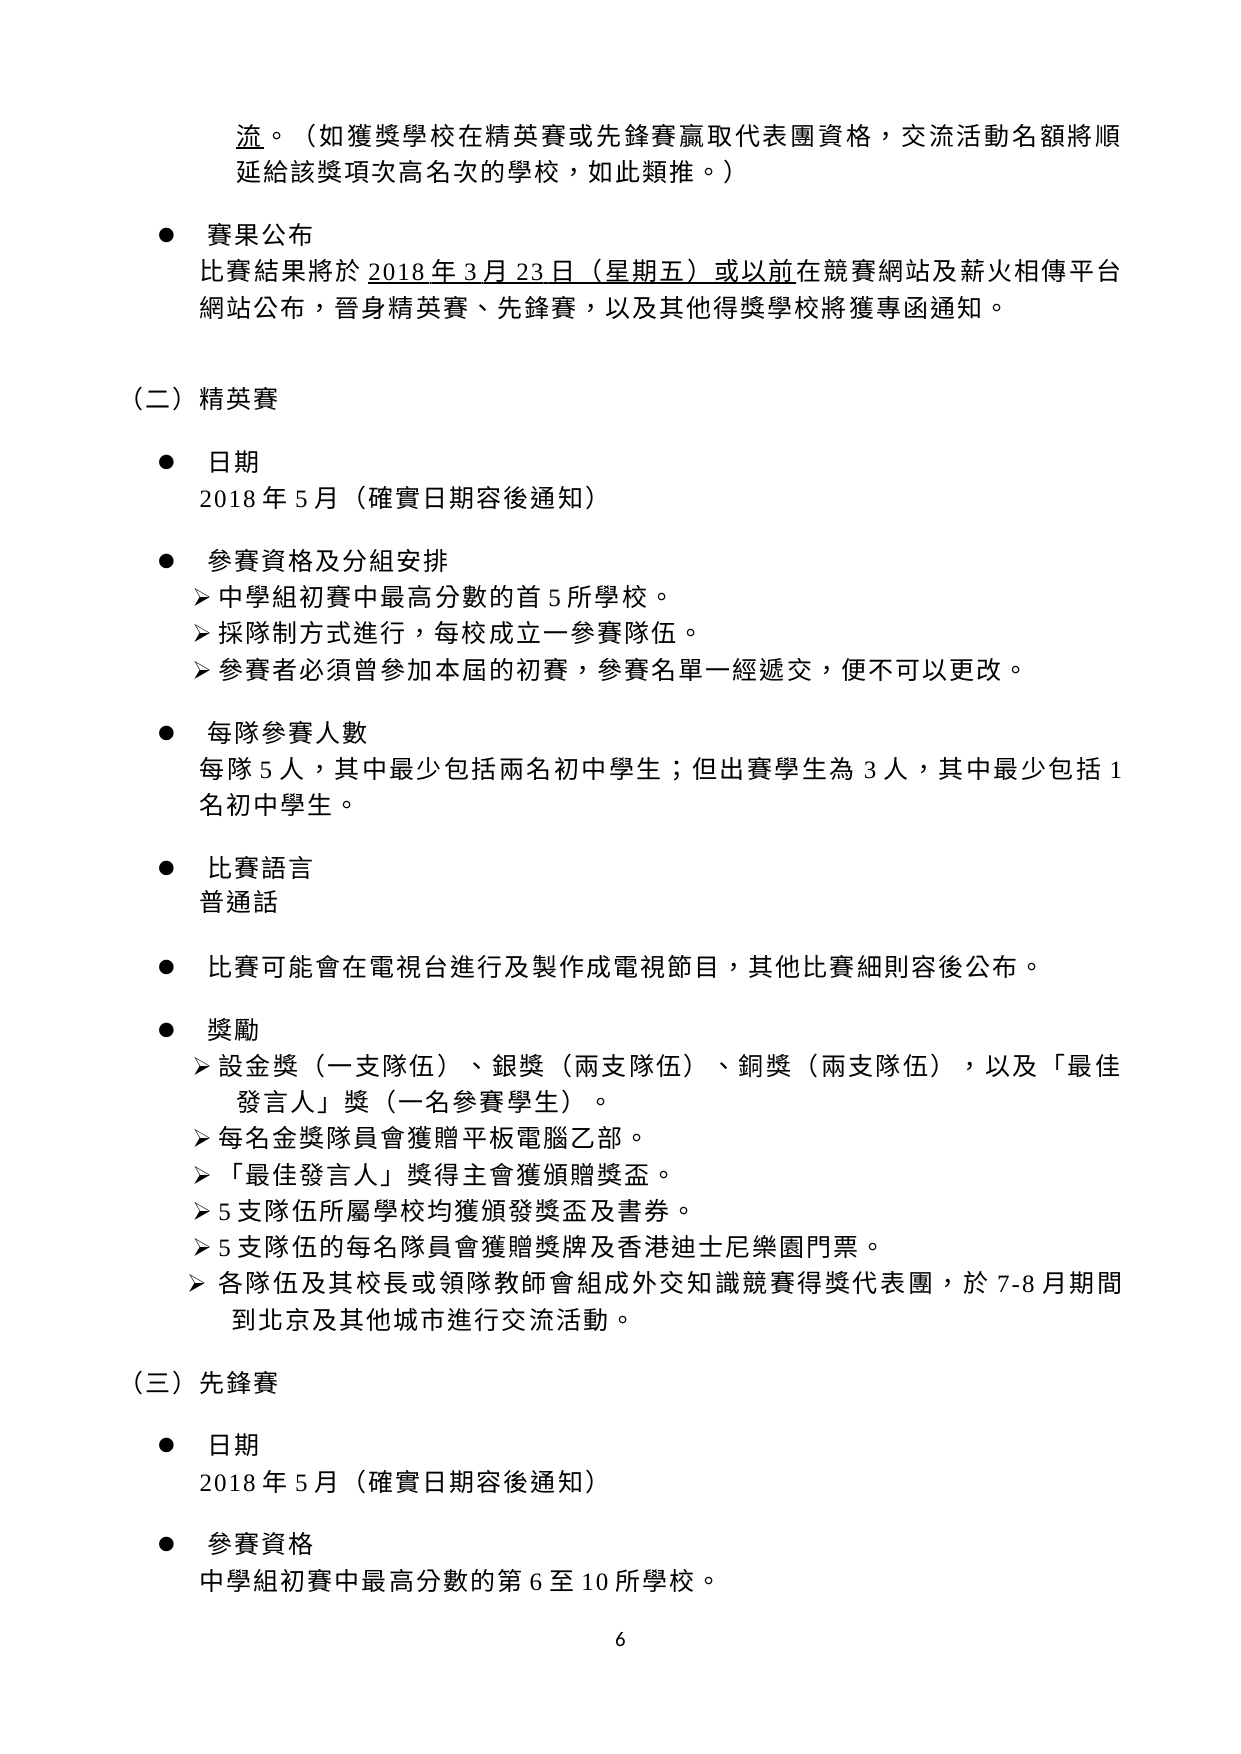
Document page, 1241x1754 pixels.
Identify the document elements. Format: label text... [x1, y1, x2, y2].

list 賽果公布 [157, 218, 1122, 252]
list 參賽者必須曾參加本屆的初賽，參賽名單一經遞交，便不可以更改。 [192, 650, 1122, 686]
text 2018年5月（確實日期容後通知） [199, 479, 1122, 515]
list 中學組初賽中最高分數的首5所學校。 [192, 578, 1122, 614]
text （二）精英賽 [118, 382, 1122, 416]
list 日期 [157, 1428, 1122, 1462]
list 每名金獎隊員會獲贈平板電腦乙部。 [192, 1119, 1122, 1155]
list 參賽資格及分組安排 [157, 544, 1122, 578]
text 每隊5人，其中最少包括兩名初中學生；但出賽學生為3人，其中最少包括1名初中學生。 [199, 749, 1122, 822]
list 設金獎（一支隊伍）、銀獎（兩支隊伍）、銅獎（兩支隊伍），以及「最佳發言人」獎（一名參賽學生）。 [192, 1046, 1122, 1119]
list 5支隊伍的每名隊員會獲贈獎牌及香港迪士尼樂園門票。 [192, 1228, 1122, 1264]
list 日期 [157, 444, 1122, 479]
text （三）先鋒賽 [118, 1365, 1122, 1399]
list 5支隊伍所屬學校均獲頒發獎盃及書券。 [192, 1191, 1122, 1228]
text 2018年5月（確實日期容後通知） [199, 1462, 1122, 1498]
list 每隊參賽人數 [157, 715, 1122, 749]
list 「最佳發言人」獎得主會獲頒贈獎盃。 [192, 1155, 1122, 1191]
text 普通話 [199, 884, 1122, 919]
list 參賽資格 [157, 1527, 1122, 1561]
text 中學組初賽中最高分數的第6至10所學校。 [199, 1561, 1122, 1597]
list 比賽可能會在電視台進行及製作成電視節目，其他比賽細則容後公布。 [157, 947, 1122, 984]
list 各隊伍及其校長或領隊教師會組成外交知識競賽得獎代表團，於7-8月期間到北京及其他城市進行交流活動。 [187, 1264, 1122, 1336]
list 採隊制方式進行，每校成立一參賽隊伍。 [192, 614, 1122, 650]
list 比賽語言 [157, 851, 1122, 884]
text 比賽結果將於2018年3月23日（星期五）或以前在競賽網站及薪火相傳平台網站公布，晉身精英賽、先鋒賽，以及其他得獎學校將獲專函通知。 [199, 252, 1122, 324]
list 獎勵 [157, 1012, 1122, 1046]
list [192, 116, 1122, 189]
